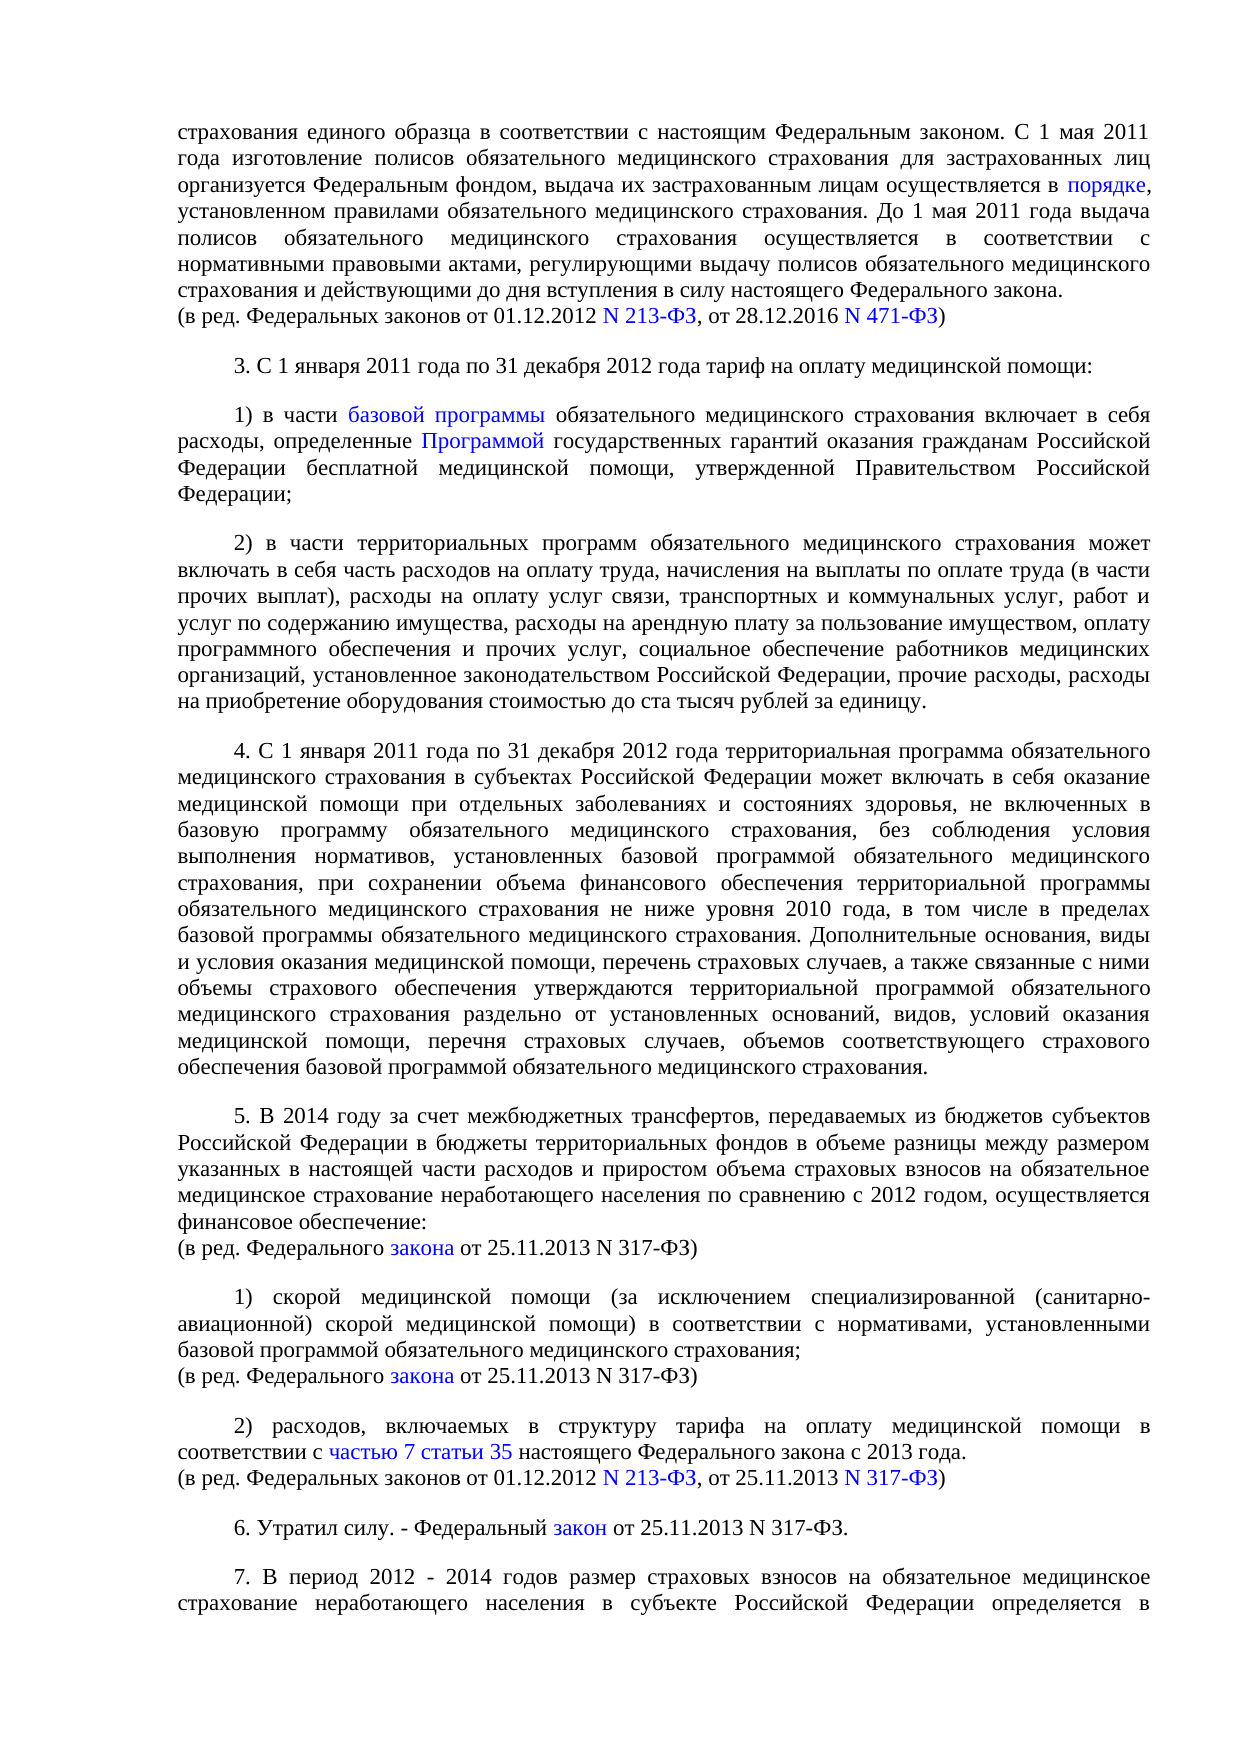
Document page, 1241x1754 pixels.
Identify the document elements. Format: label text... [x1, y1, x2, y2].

text 6. Утратил силу. - Федеральный закон от 25.11.2013 N 317-ФЗ. [177, 1514, 1152, 1540]
text (в ред. Федерального закона от 25.11.2013 N 317-ФЗ) [177, 1234, 1152, 1261]
text 5. В 2014 году за счет межбюджетных трансфертов, передаваемых из бюджетов субъектов Российской Федерации в бюджеты территориальных фондов в объеме разницы между размером указанных в настоящей части расходов и приростом объема страховых взносов на обязательное медицинское страхование неработающего населения по сравнению с 2012 годом, осуществляется финансовое обеспечение: [177, 1102, 1152, 1234]
text (в ред. Федеральных законов от 01.12.2012 N 213-ФЗ, от 28.12.2016 N 471-ФЗ) [177, 303, 1152, 329]
text 2) в части территориальных программ обязательного медицинского страхования может включать в себя часть расходов на оплату труда, начисления на выплаты по оплате труда (в части прочих выплат), расходы на оплату услуг связи, транспортных и коммунальных услуг, работ и услуг по содержанию имущества, расходы на арендную плату за пользование имуществом, оплату программного обеспечения и прочих услуг, социальное обеспечение работников медицинских организаций, установленное законодательством Российской Федерации, прочие расходы, расходы на приобретение оборудования стоимостью до ста тысяч рублей за единицу. [177, 529, 1152, 714]
text 3. С 1 января 2011 года по 31 декабря 2012 года тариф на оплату медицинской помощи: [177, 352, 1152, 378]
text 1) скорой медицинской помощи (за исключением специализированной (санитарно-авиационной) скорой медицинской помощи) в соответствии с нормативами, установленными базовой программой обязательного медицинского страхования; [177, 1283, 1152, 1362]
text 1) в части базовой программы обязательного медицинского страхования включает в себя расходы, определенные Программой государственных гарантий оказания гражданам Российской Федерации бесплатной медицинской помощи, утвержденной Правительством Российской Федерации; [177, 401, 1152, 507]
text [177, 1563, 1152, 1616]
text (в ред. Федеральных законов от 01.12.2012 N 213-ФЗ, от 25.11.2013 N 317-ФЗ) [177, 1464, 1152, 1491]
text 4. С 1 января 2011 года по 31 декабря 2012 года территориальная программа обязательного медицинского страхования в субъектах Российской Федерации может включать в себя оказание медицинской помощи при отдельных заболеваниях и состояниях здоровья, не включенных в базовую программу обязательного медицинского страхования, без соблюдения условия выполнения нормативов, установленных базовой программой обязательного медицинского страхования, при сохранении объема финансового обеспечения территориальной программы обязательного медицинского страхования не ниже уровня 2010 года, в том числе в пределах базовой программы обязательного медицинского страхования. Дополнительные основания, виды и условия оказания медицинской помощи, перечень страховых случаев, а также связанные с ними объемы страхового обеспечения утверждаются территориальной программой обязательного медицинского страхования раздельно от установленных оснований, видов, условий оказания медицинской помощи, перечня страховых случаев, объемов соответствующего страхового обеспечения базовой программой обязательного медицинского страхования. [177, 737, 1152, 1079]
text (в ред. Федерального закона от 25.11.2013 N 317-ФЗ) [177, 1362, 1152, 1389]
text 2) расходов, включаемых в структуру тарифа на оплату медицинской помощи в соответствии с частью 7 статьи 35 настоящего Федерального закона с 2013 года. [177, 1412, 1152, 1464]
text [177, 118, 1152, 303]
